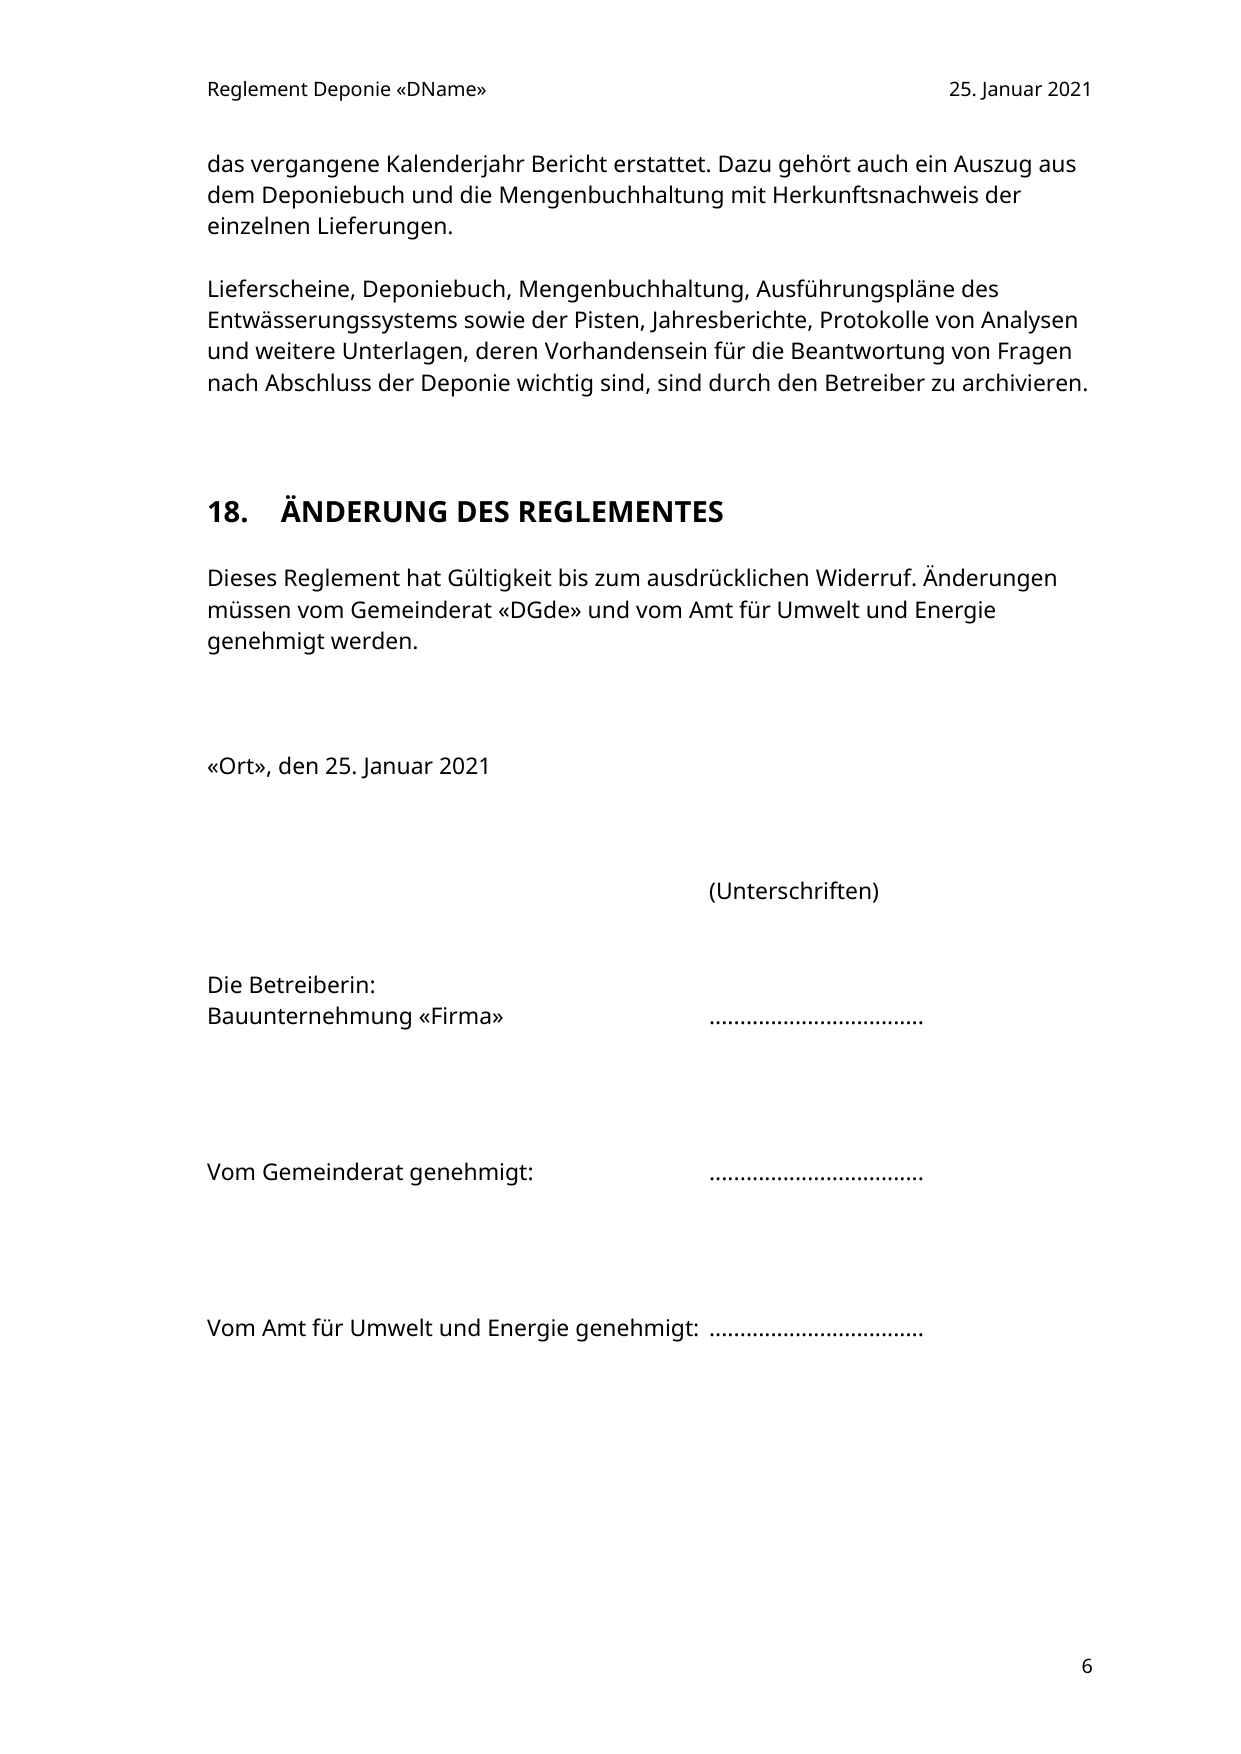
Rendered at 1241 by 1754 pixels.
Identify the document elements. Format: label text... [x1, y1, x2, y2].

list Dieses Reglement hat Gültigkeit bis zum ausdrücklichen Widerruf. Änderungen müssen vom Gemeinderat «DGde» und vom Amt für Umwelt und Energie genehmigt werden. [207, 531, 1092, 656]
text (Unterschriften) [207, 875, 1092, 906]
text Vom Amt für Umwelt und Energie genehmigt: ................................... [207, 1312, 1092, 1344]
list Lieferscheine, Deponiebuch, Mengenbuchhaltung, Ausführungspläne des Entwässerungssystems sowie der Pisten, Jahresberichte, Protokolle von Analysen und weitere Unterlagen, deren Vorhandensein für die Beantwortung von Fragen nach Abschluss der Deponie wichtig sind, sind durch den Betreiber zu archivieren. [207, 241, 1092, 398]
text «Ort», den 26. Februar 2016 [207, 750, 1092, 781]
text Bauunternehmung «Firma» ................................... [207, 1000, 1092, 1031]
text Die Betreiberin: [207, 969, 1092, 1000]
list ÄNDERUNG DES REGLEMENTES [207, 491, 1092, 531]
text Vom Gemeinderat genehmigt: ................................... [207, 1156, 1092, 1187]
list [207, 148, 1092, 241]
